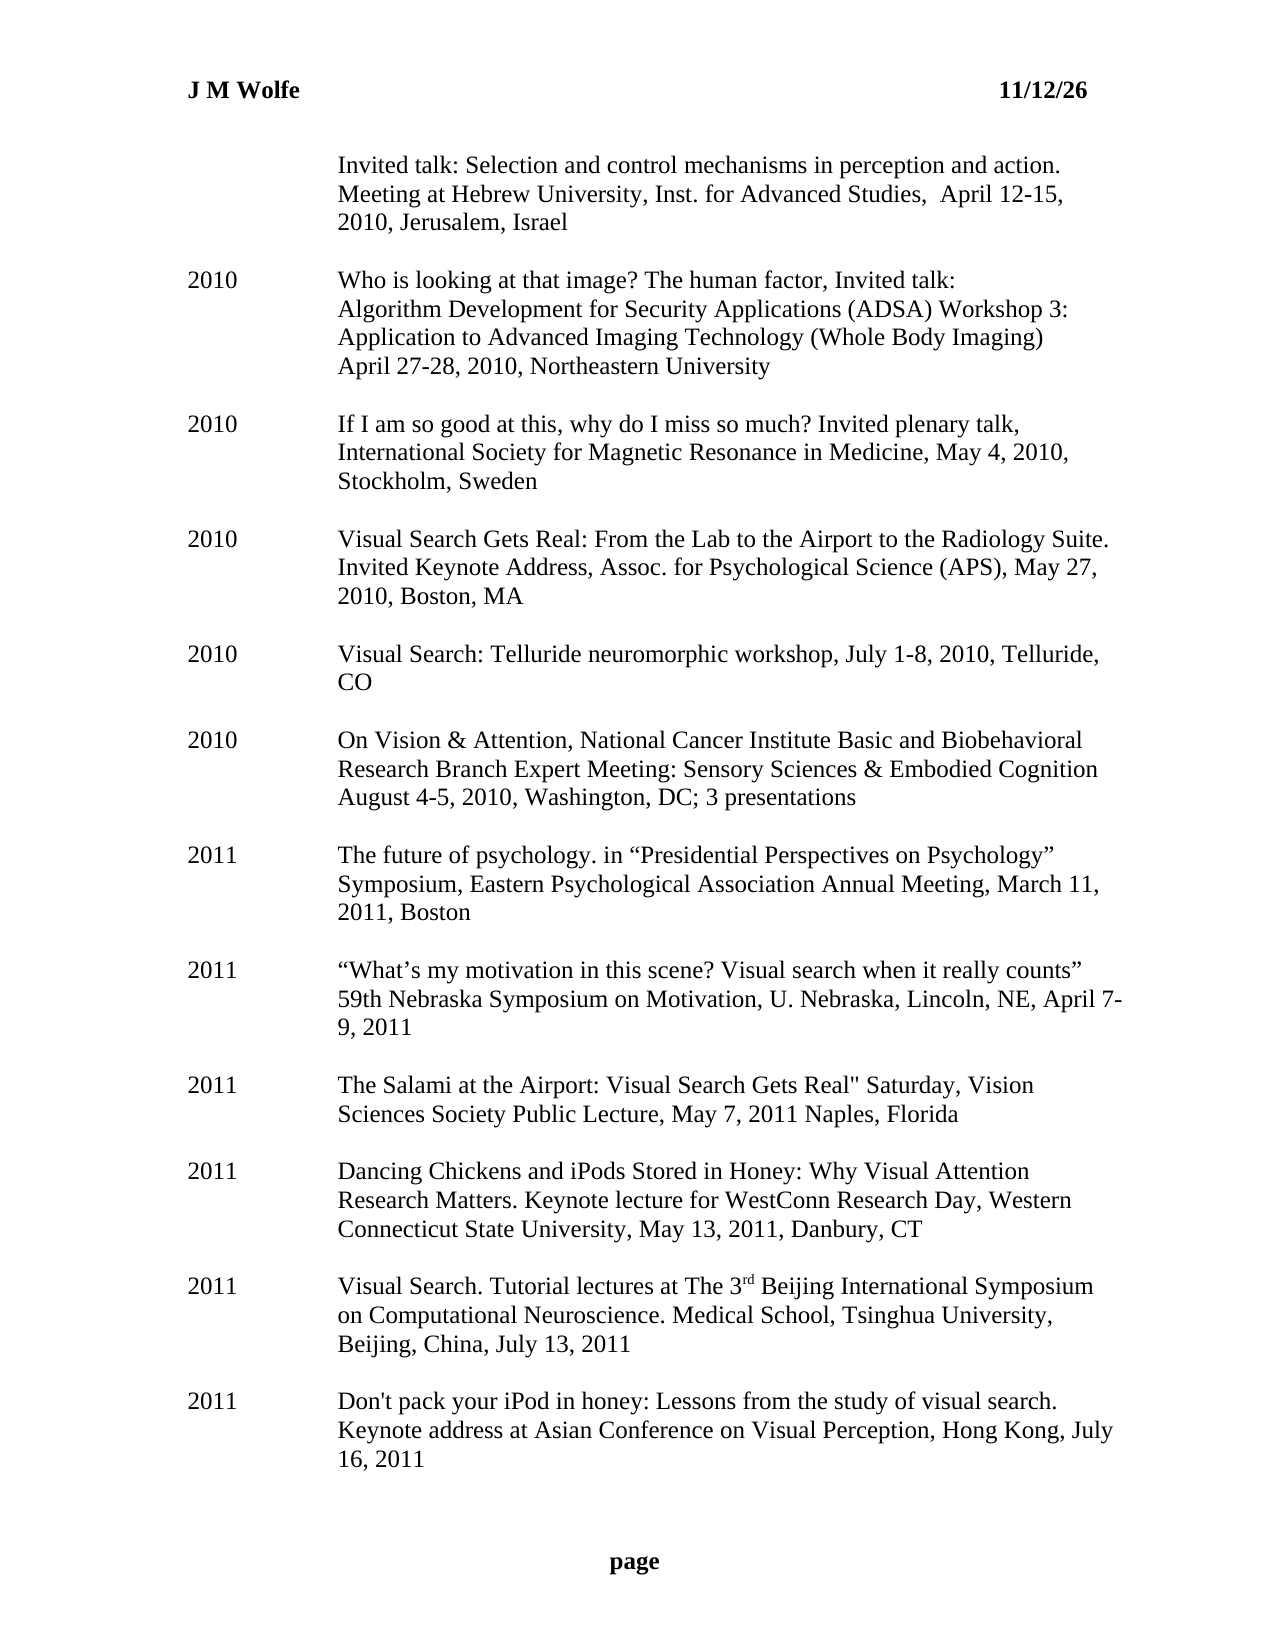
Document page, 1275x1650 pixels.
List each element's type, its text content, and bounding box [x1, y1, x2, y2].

text 59th Nebraska Symposium on Motivation, U. Nebraska, Lincoln, NE, April 7-9, 2011 [337, 984, 1125, 1041]
text 2011 Visual Search. Tutorial lectures at The 3rd Beijing International Symposium on Computational Neuroscience. Medical School, Tsinghua University, Beijing, China, July 13, 2011 [187, 1271, 1125, 1357]
text Invited talk: Selection and control mechanisms in perception and action. Meeting at Hebrew University, Inst. for Advanced Studies, April 12-15, 2010, Jerusalem, Israel [337, 150, 1125, 236]
text 2011 The Salami at the Airport: Visual Search Gets Real" Saturday, Vision Sciences Society Public Lecture, May 7, 2011 Naples, Florida [187, 1070, 1125, 1127]
text 2011 Dancing Chickens and iPods Stored in Honey: Why Visual Attention Research Matters. Keynote lecture for WestConn Research Day, Western Connecticut State University, May 13, 2011, Danbury, CT [187, 1156, 1125, 1242]
text Application to Advanced Imaging Technology (Whole Body Imaging) [262, 322, 1125, 351]
text 2011 Don't pack your iPod in honey: Lessons from the study of visual search. Keynote address at Asian Conference on Visual Perception, Hong Kong, July 16, 2011 [187, 1386, 1125, 1472]
text April 27-28, 2010, Northeastern University [262, 351, 1125, 380]
text 2011 The future of psychology. in “Presidential Perspectives on Psychology” Symposium, Eastern Psychological Association Annual Meeting, March 11, 2011, Boston [187, 840, 1125, 926]
text 2010 Visual Search: Telluride neuromorphic workshop, July 1-8, 2010, Telluride, CO [187, 639, 1125, 696]
text 2011 “What’s my motivation in this scene? Visual search when it really counts” [187, 955, 1125, 984]
text 2010 Visual Search Gets Real: From the Lab to the Airport to the Radiology Suite. Invited Keynote Address, Assoc. for Psychological Science (APS), May 27, 2010, Boston, MA [187, 524, 1125, 610]
text 2010 On Vision & Attention, National Cancer Institute Basic and Biobehavioral Research Branch Expert Meeting: Sensory Sciences & Embodied Cognition August 4-5, 2010, Washington, DC; 3 presentations [187, 725, 1125, 811]
text 2010 Who is looking at that image? The human factor, Invited talk: [187, 265, 1125, 294]
text Algorithm Development for Security Applications (ADSA) Workshop 3: [262, 294, 1125, 322]
text 2010 If I am so good at this, why do I miss so much? Invited plenary talk, International Society for Magnetic Resonance in Medicine, May 4, 2010, Stockholm, Sweden [187, 409, 1125, 495]
